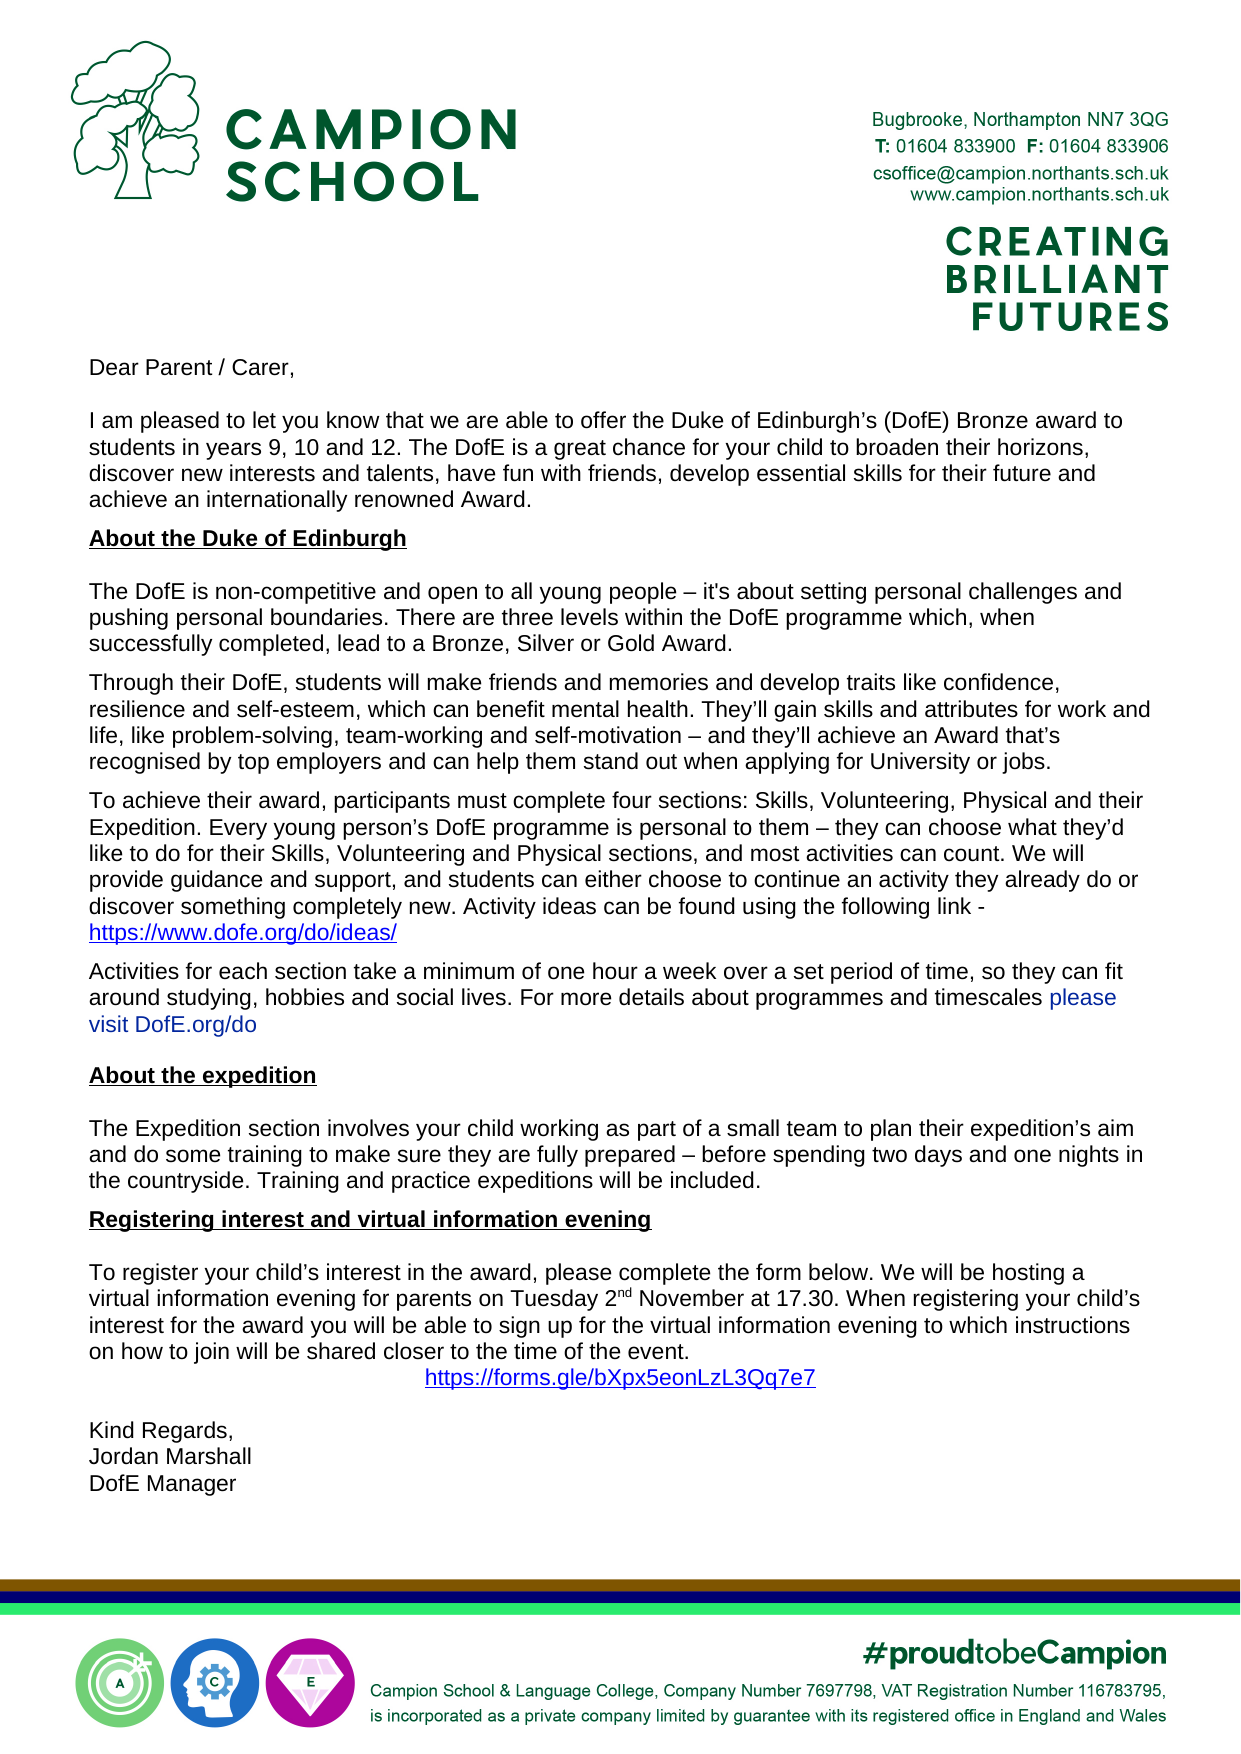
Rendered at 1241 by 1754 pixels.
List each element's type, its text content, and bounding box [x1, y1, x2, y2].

text Registering interest and virtual information evening [89, 1206, 1152, 1232]
text To achieve their award, participants must complete four sections: Skills, Volunteering, Physical and their Expedition. Every young person’s DofE programme is personal to them – they can choose what they’d like to do for their Skills, Volunteering and Physical sections, and most activities can count. We will provide guidance and support, and students can either choose to continue an activity they already do or discover something completely new. Activity ideas can be found using the following link - https://www.dofe.org/do/ideas/ [89, 787, 1152, 945]
text The DofE is non-competitive and open to all young people – it's about setting personal challenges and pushing personal boundaries. There are three levels within the DofE programme which, when successfully completed, lead to a Bronze, Silver or Gold Award. [89, 578, 1152, 657]
text Kind Regards, [89, 1417, 1152, 1443]
text Activities for each section take a minimum of one hour a week over a set period of time, so they can fit around studying, hobbies and social lives. For more details about programmes and timescales please visit DofE.org/do [89, 958, 1152, 1037]
text https://forms.gle/bXpx5eonLzL3Qq7e7 [89, 1364, 1152, 1391]
text I am pleased to let you know that we are able to offer the Duke of Edinburgh’s (DofE) Bronze award to students in years 9, 10 and 12. The DofE is a great chance for your child to broaden their horizons, discover new interests and talents, have fun with friends, develop essential skills for their future and achieve an internationally renowned Award. [89, 407, 1152, 512]
text Through their DofE, students will make friends and memories and develop traits like confidence, resilience and self-esteem, which can benefit mental health. They’ll gain skills and attributes for work and life, like problem-solving, team-working and self-motivation – and they’ll achieve an Award that’s recognised by top employers and can help them stand out when applying for University or jobs. [89, 669, 1152, 775]
text To register your child’s interest in the award, please complete the form below. We will be hosting a virtual information evening for parents on Tuesday 2nd November at 17.30. When registering your child’s interest for the award you will be able to sign up for the virtual information evening to which instructions on how to join will be shared closer to the time of the event. [89, 1259, 1152, 1364]
text Dear Parent / Carer, [89, 354, 1152, 381]
picture [0, 1573, 1241, 1751]
text About the expedition [89, 1062, 1152, 1088]
text About the Duke of Edinburgh [89, 525, 1152, 551]
text The Expedition section involves your child working as part of a small team to plan their expedition’s aim and do some training to make sure they are fully prepared – before spending two days and one nights in the countryside. Training and practice expeditions will be included. [89, 1114, 1152, 1194]
text Jordan Marshall [89, 1443, 1152, 1470]
text DofE Manager [89, 1470, 1152, 1496]
picture [0, 0, 1240, 355]
